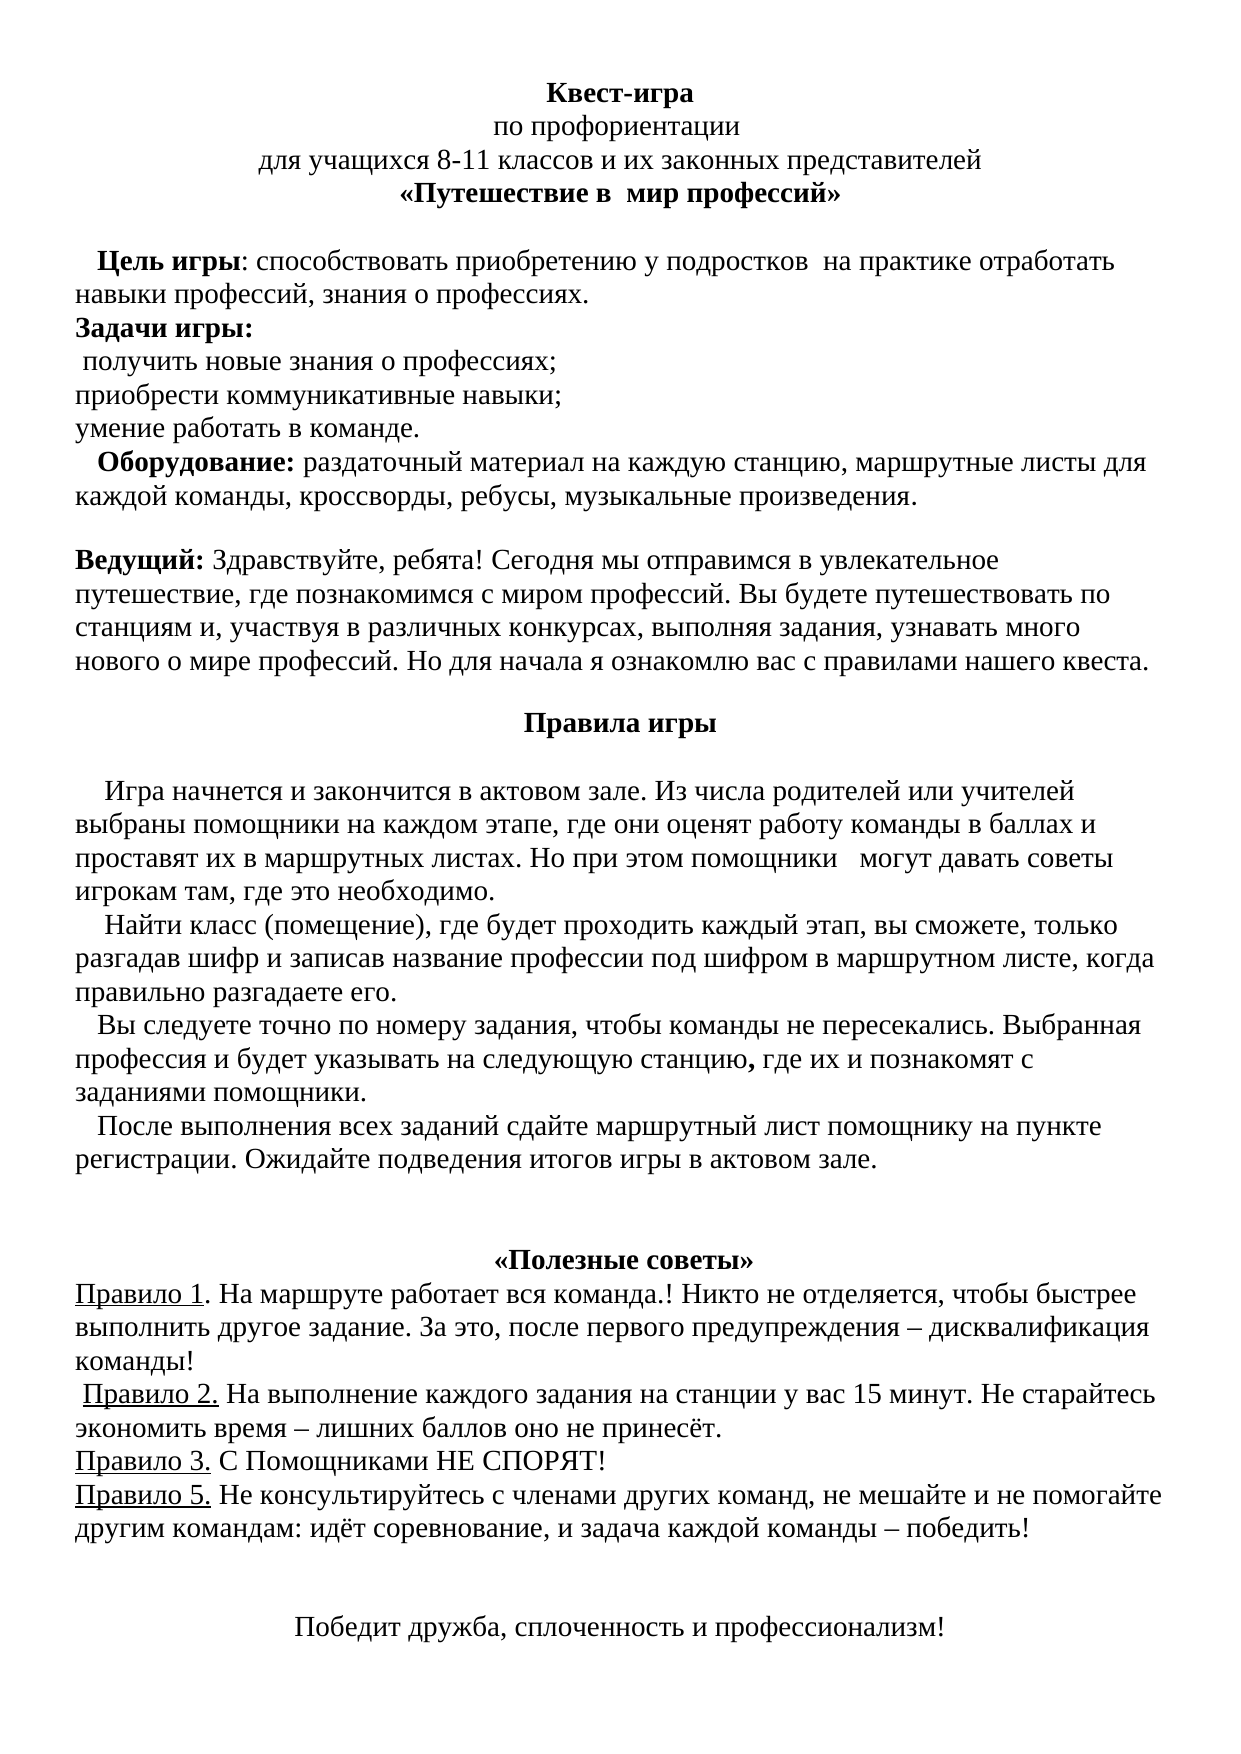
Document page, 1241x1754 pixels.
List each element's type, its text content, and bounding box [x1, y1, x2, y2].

text приобрести коммуникативные навыки; [75, 377, 1165, 410]
text «Путешествие в мир профессий» [75, 176, 1165, 209]
text Квест-игра [75, 75, 1165, 108]
text Найти класс (помещение), где будет проходить каждый этап, вы сможете, только разгадав шифр и записав название профессии под шифром в маршрутном листе, когда правильно разгадаете его. [75, 907, 1165, 1007]
text Вы следуете точно по номеру задания, чтобы команды не пересекались. Выбранная профессия и будет указывать на следующую станцию, где их и познакомят с заданиями помощники. [75, 1007, 1165, 1108]
text Задачи игры: [75, 310, 1165, 343]
text После выполнения всех заданий сдайте маршрутный лист помощнику на пункте регистрации. Ожидайте подведения итогов игры в актовом зале. [75, 1108, 1165, 1175]
text по профориентации для учащихся 8-11 классов и их законных представителей [75, 108, 1165, 176]
text Оборудование: раздаточный материал на каждую станцию, маршрутные листы для каждой команды, кроссворды, ребусы, музыкальные произведения. [75, 444, 1165, 513]
text Правило 2. На выполнение каждого задания на станции у вас 15 минут. Не старайтесь экономить время – лишних баллов оно не принесёт. [75, 1376, 1165, 1443]
text Правило 1. На маршруте работает вся команда.! Никто не отделяется, чтобы быстрее выполнить другое задание. За это, после первого предупреждения – дисквалификация команды! [75, 1276, 1165, 1376]
text Победит дружба, сплоченность и профессионализм! [75, 1609, 1165, 1642]
text Правило 3. С Помощниками НЕ СПОРЯТ! [75, 1443, 1165, 1477]
text Ведущий: Здравствуйте, ребята! Сегодня мы отправимся в увлекательное путешествие, где познакомимся с миром профессий. Вы будете путешествовать по станциям и, участвуя в различных конкурсах, выполняя задания, узнавать много нового о мире профессий. Но для начала я ознакомлю вас с правилами нашего квеста. [75, 542, 1165, 676]
text получить новые знания о профессиях; [75, 343, 1165, 377]
text Правила игры [75, 706, 1165, 739]
text Правило 5. Не консультируйтесь с членами других команд, не мешайте и не помогайте другим командам: идёт соревнование, и задача каждой команды – победить! [75, 1477, 1165, 1544]
text Игра начнется и закончится в актовом зале. Из числа родителей или учителей выбраны помощники на каждом этапе, где они оценят работу команды в баллах и проставят их в маршрутных листах. Но при этом помощники могут давать советы игрокам там, где это необходимо. [75, 773, 1165, 907]
text «Полезные советы» [75, 1242, 1165, 1276]
text умение работать в команде. [75, 410, 1165, 444]
text Цель игры: способствовать приобретению у подростков на практике отработать навыки профессий, знания о профессиях. [75, 243, 1165, 310]
